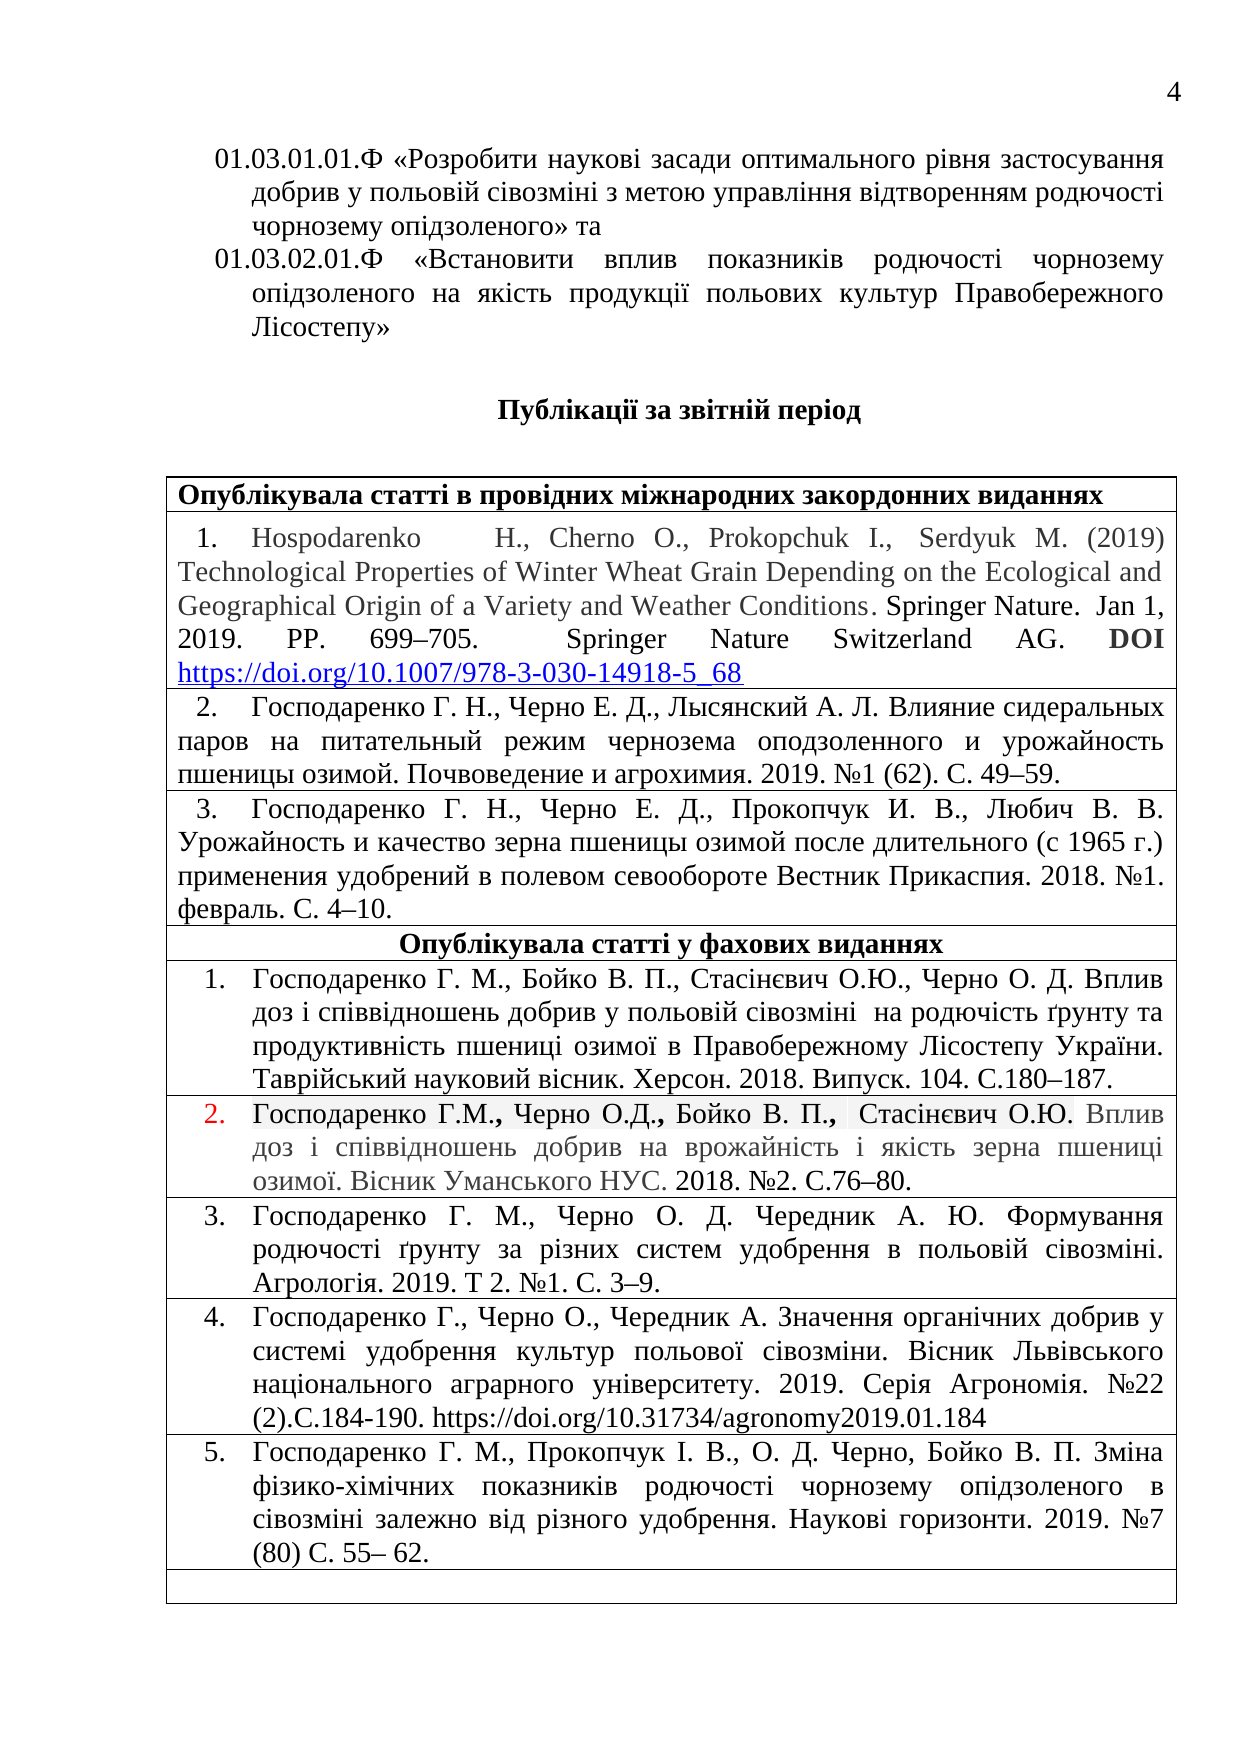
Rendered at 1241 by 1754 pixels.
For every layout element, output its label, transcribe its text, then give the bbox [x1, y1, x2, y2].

table_cell Господаренко Г. М., Бойко В. П., Стасінєвич О.Ю., Черно О. Д. Вплив доз і співвідношень добрив у польовій сівозміні на родючість ґрунту та продуктивність пшениці озимої в Правобережному Лісостепу України. Таврійський науковий вісник. Херсон. 2018. Випуск. 104. С.180–187. [167, 961, 1176, 1095]
table_cell Господаренко Г. Н., Черно Е. Д., Лысянский А. Л. Влияние сидеральных паров на питательный режим чернозема оподзоленного и урожайность пшеницы озимой. Почвоведение и агрохимия. 2019. №1 (62). С. 49–59. [167, 689, 1176, 790]
table_cell Господаренко Г. М., Черно О. Д. Чередник А. Ю. Формування родючості ґрунту за різних систем удобрення в польовій сівозміні. Агрологія. 2019. Т 2. №1. С. 3–9. [167, 1198, 1176, 1298]
text Публікації за звітній період [177, 392, 1181, 426]
table_cell HospodarenkoН., Cherno O., Prokopchuk I., Serdyuk M. (2019) Technological Properties of Winter Wheat Grain Depending on the Ecological and Geographical Origin of a Variety and Weather Conditions. Springer Nature. Jan 1, 2019. РР. 699–705. Springer Nature Switzerland AG. DOI https://doi.org/10.1007/978-3-030-14918-5_68 [167, 512, 1176, 688]
table_cell Господаренко Г. Н., Черно Е. Д., Прокопчук И. В., Любич В. В. Урожайность и качество зерна пшеницы озимой после длительного (с 1965 г.) применения удобрений в полевом севообороте Вестник Прикаспия. 2018. №1. февраль. С. 4–10. [167, 791, 1176, 925]
table_cell Господаренко Г., Черно О., Чередник А. Значення органічних добрив у системі удобрення культур польової сівозміни. Вісник Львівського національного аграрного університету. 2019. Серія Агрономія. №22 (2).С.184-190. https://doi.org/10.31734/agronomy2019.01.184 [167, 1299, 1176, 1433]
table_cell Господаренко Г.М., Черно О.Д., Бойко В. П., Стасінєвич О.Ю. Вплив доз і співвідношень добрив на врожайність і якість зерна пшениці озимої. Вісник Уманського НУС. 2018. №2. С.76–80. [167, 1096, 1176, 1197]
table_cell Опублікувала статті у фахових виданнях [167, 926, 1176, 960]
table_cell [167, 1570, 1176, 1603]
table_cell Господаренко Г. М., Прокопчук І. В., О. Д. Черно, Бойко В. П. Зміна фізико-хімічних показників родючості чорнозему опідзоленого в сівозміні залежно від різного удобрення. Наукові горизонти. 2019. №7 (80) С. 55– 62. [167, 1435, 1176, 1569]
table_cell 01.03.02.01.Ф «Встановити вплив показників родючості чорнозему опідзоленого на якість продукції польових культур Правобережного Лісостепу» [166, 242, 1176, 342]
table_header 01.03.01.01.Ф «Розробити наукові засади оптимального рівня застосування добрив у польовій сівозміні з метою управління відтворенням родючості чорнозему опідзоленого» та [166, 141, 1176, 242]
table_header Опублікувала статті в провідних міжнародних закордонних виданнях [167, 478, 1176, 511]
